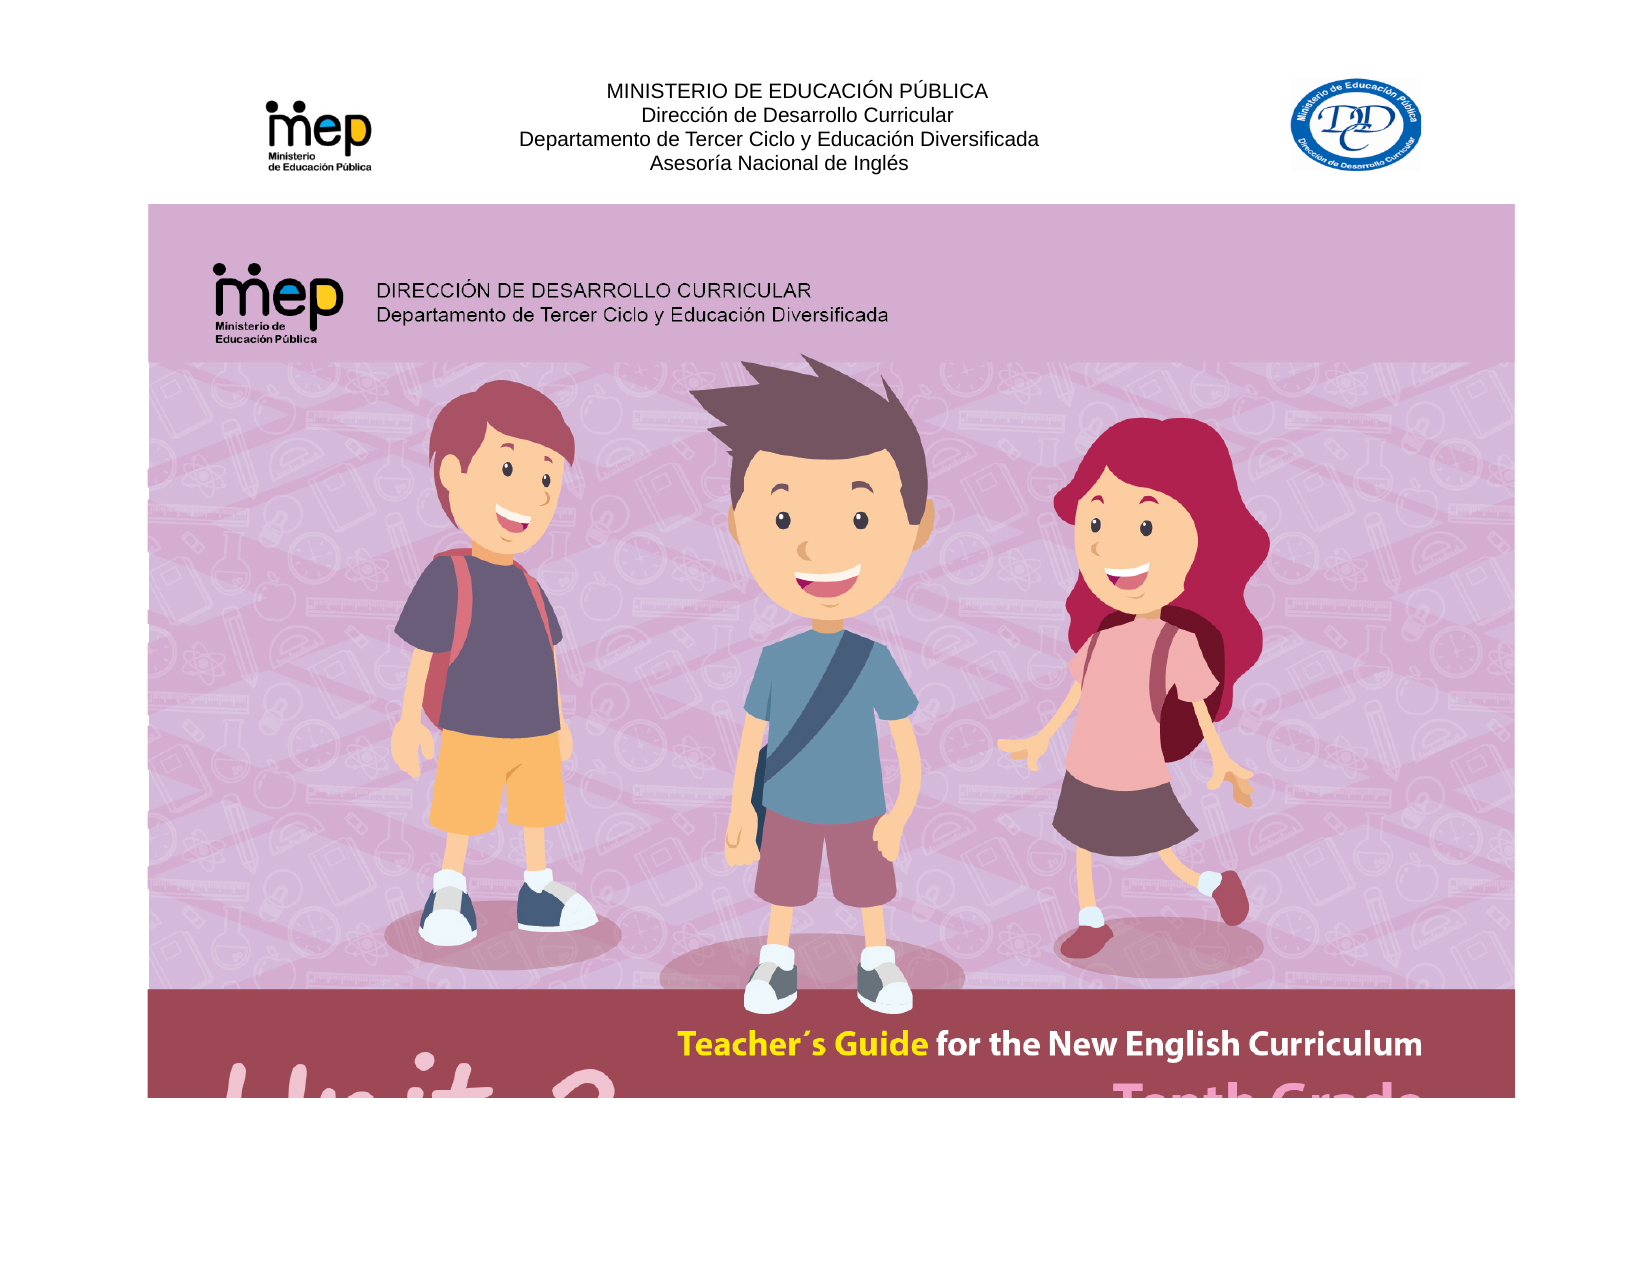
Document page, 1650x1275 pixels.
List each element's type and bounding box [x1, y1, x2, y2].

picture [251, 88, 386, 181]
picture [1290, 78, 1422, 171]
picture [147, 204, 1515, 1098]
